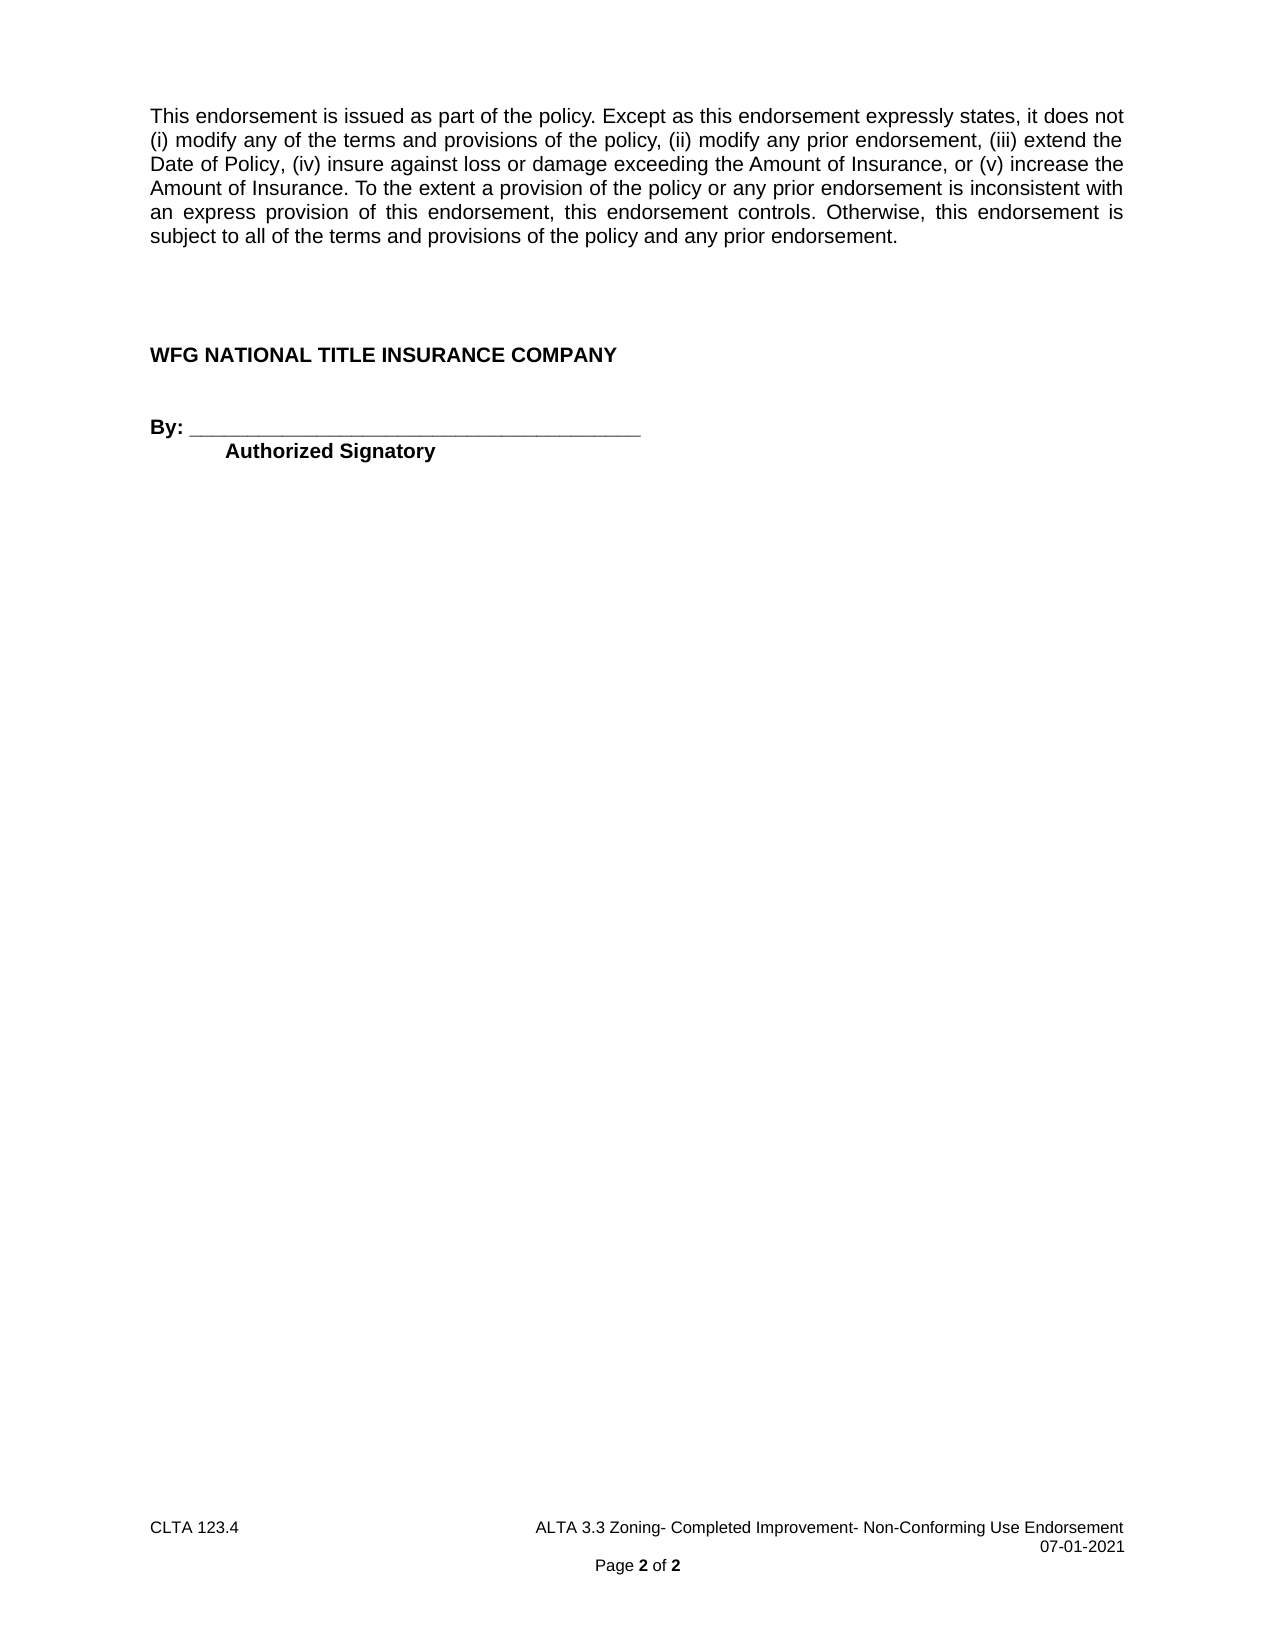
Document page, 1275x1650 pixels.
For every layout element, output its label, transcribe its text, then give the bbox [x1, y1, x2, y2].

text WFG NATIONAL TITLE INSURANCE COMPANY [150, 343, 1125, 367]
text This endorsement is issued as part of the policy. Except as this endorsement expressly states, it does not (i) modify any of the terms and provisions of the policy, (ii) modify any prior endorsement, (iii) extend the Date of Policy, (iv) insure against loss or damage exceeding the Amount of Insurance, or (v) increase the Amount of Insurance. To the extent a provision of the policy or any prior endorsement is inconsistent with an express provision of this endorsement, this endorsement controls. Otherwise, this endorsement is subject to all of the terms and provisions of the policy and any prior endorsement. [150, 104, 1125, 247]
text By: _______________________________________ [150, 415, 1125, 439]
text Authorized Signatory [150, 439, 1125, 463]
